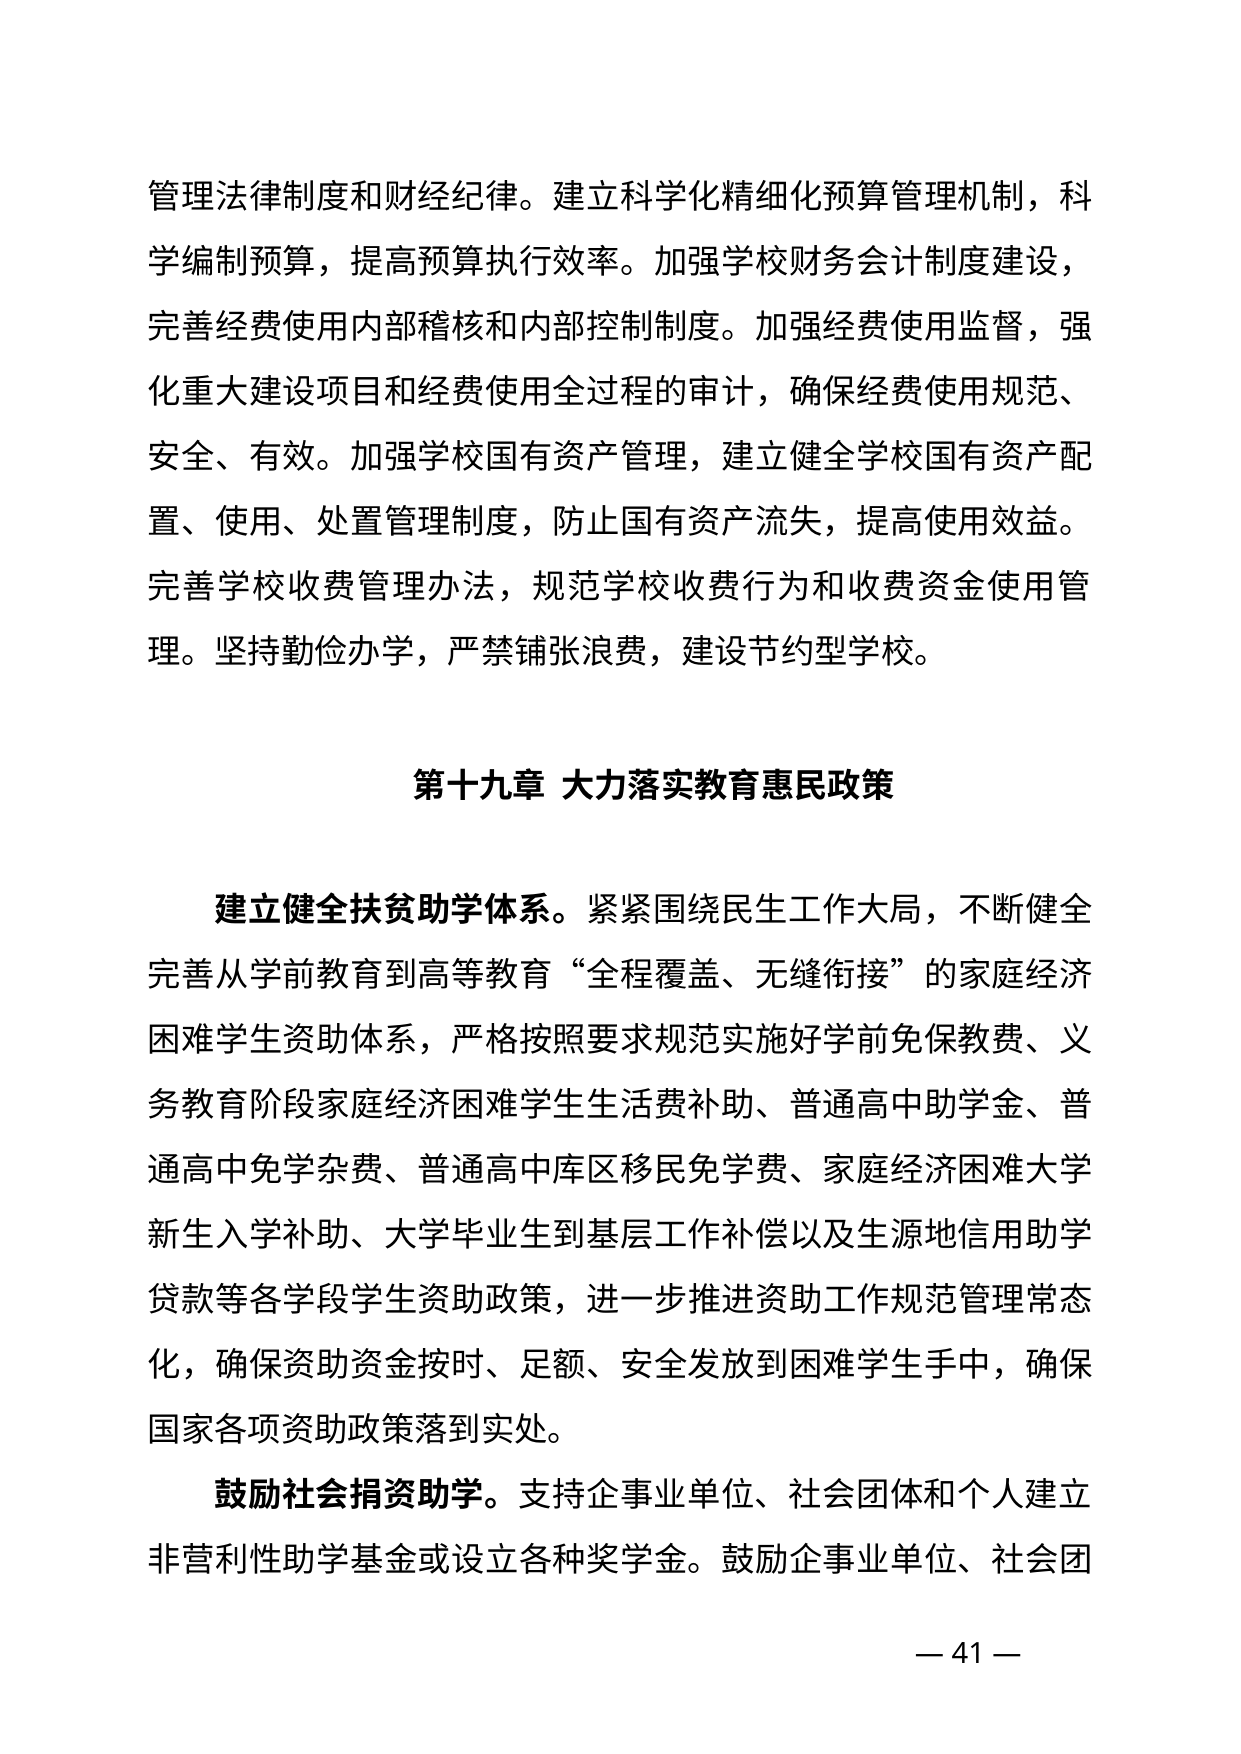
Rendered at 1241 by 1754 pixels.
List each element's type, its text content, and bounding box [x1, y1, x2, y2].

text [148, 1459, 1093, 1589]
text 建立健全扶贫助学体系。紧紧围绕民生工作大局，不断健全完善从学前教育到高等教育“全程覆盖、无缝衔接”的家庭经济困难学生资助体系，严格按照要求规范实施好学前免保教费、义务教育阶段家庭经济困难学生生活费补助、普通高中助学金、普通高中免学杂费、普通高中库区移民免学费、家庭经济困难大学新生入学补助、大学毕业生到基层工作补偿以及生源地信用助学贷款等各学段学生资助政策，进一步推进资助工作规范管理常态化，确保资助资金按时、足额、安全发放到困难学生手中，确保国家各项资助政策落到实处。 [148, 874, 1093, 1459]
text 第十九章 大力落实教育惠民政策 [148, 747, 1093, 809]
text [148, 162, 1093, 682]
